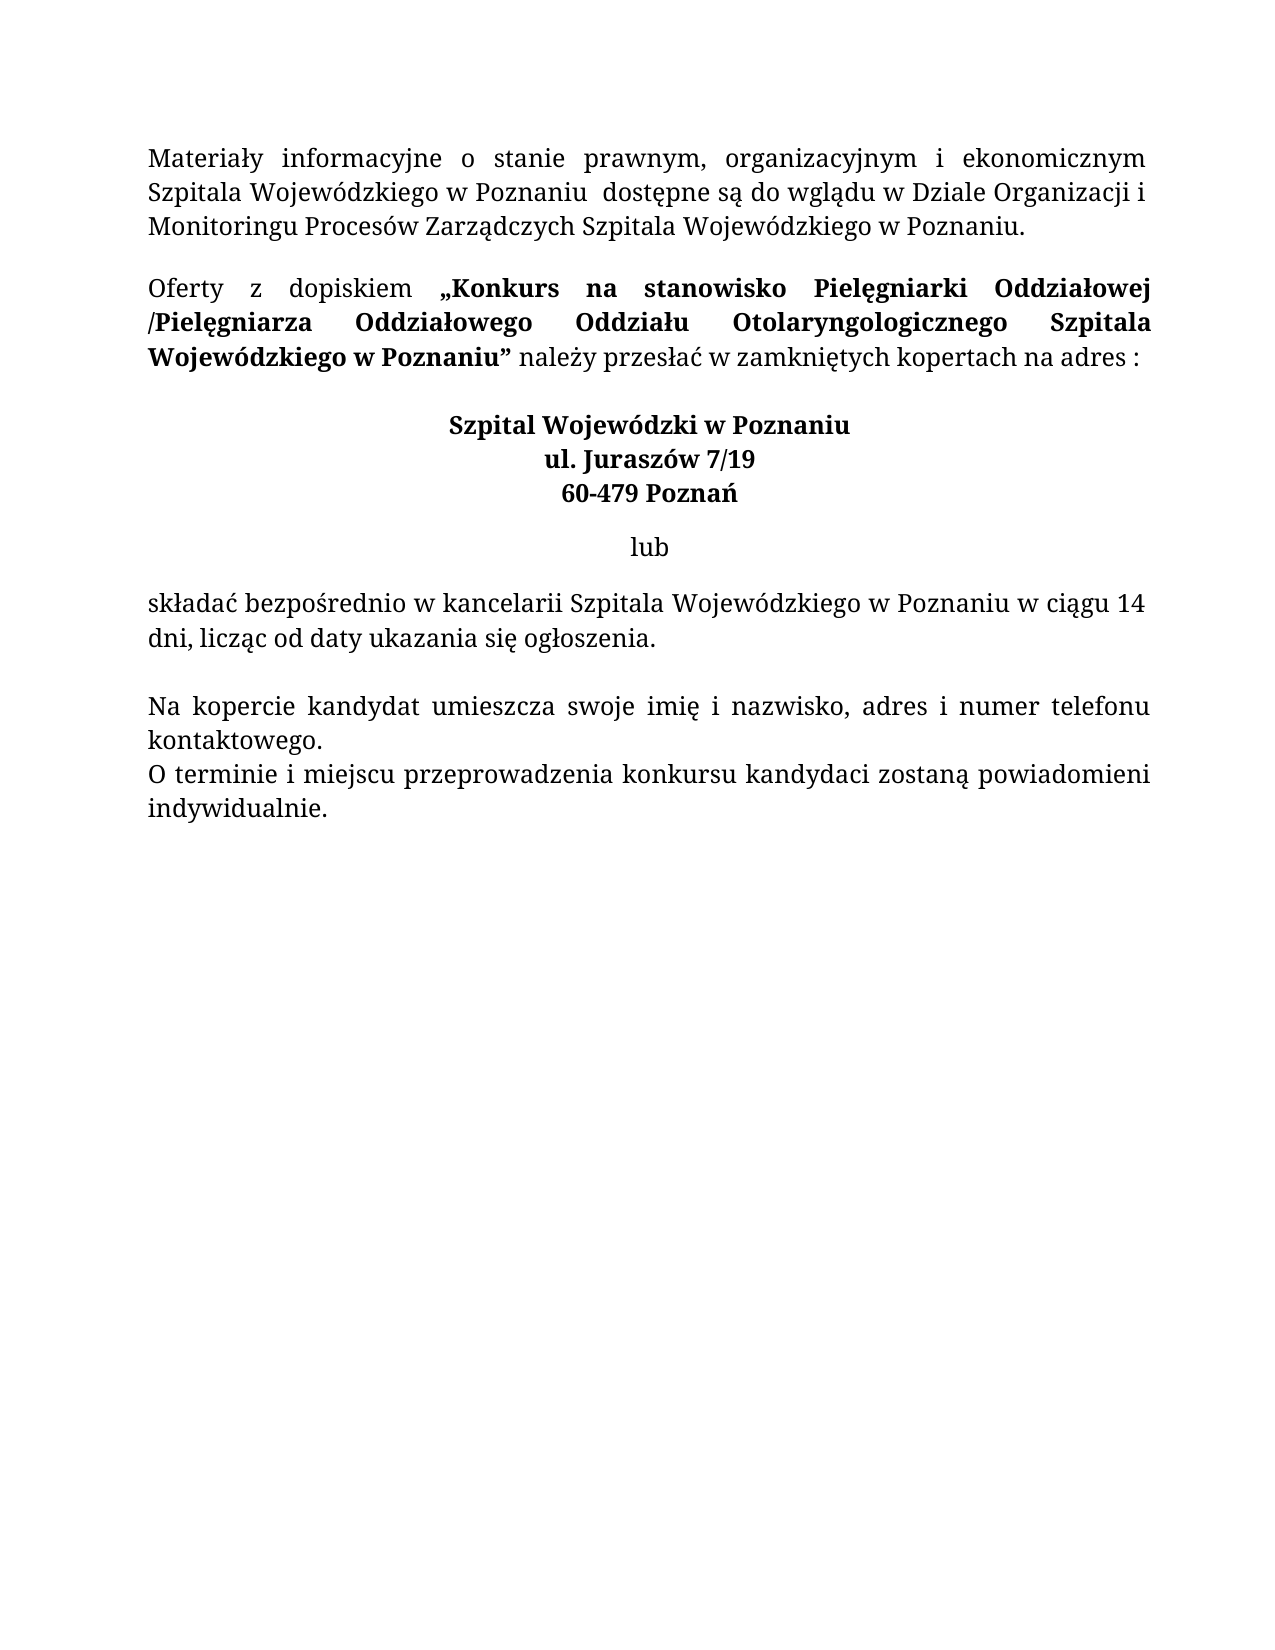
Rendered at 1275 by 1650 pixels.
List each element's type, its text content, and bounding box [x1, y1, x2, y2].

text składać bezpośrednio w kancelarii Szpitala Wojewódzkiego w Poznaniu w ciągu 14 dni, licząc od daty ukazania się ogłoszenia. [148, 586, 1147, 654]
text Oferty z dopiskiem „Konkurs na stanowisko Pielęgniarki Oddziałowej /Pielęgniarza Oddziałowego Oddziału Otolaryngologicznego Szpitala Wojewódzkiego w Poznaniu” należy przesłać w zamkniętych kopertach na adres : [148, 271, 1152, 373]
text Szpital Wojewódzki w Poznaniu [148, 407, 1152, 441]
text ul. Juraszów 7/19 [148, 441, 1152, 475]
text O terminie i miejscu przeprowadzenia konkursu kandydaci zostaną powiadomieni indywidualnie. [148, 756, 1152, 824]
text Na kopercie kandydat umieszcza swoje imię i nazwisko, adres i numer telefonu kontaktowego. [148, 688, 1152, 756]
text Materiały informacyjne o stanie prawnym, organizacyjnym i ekonomicznym Szpitala Wojewódzkiego w Poznaniu dostępne są do wglądu w Dziale Organizacji i Monitoringu Procesów Zarządczych Szpitala Wojewódzkiego w Poznaniu. [148, 140, 1147, 243]
text lub [148, 529, 1152, 563]
text 60-479 Poznań [148, 475, 1152, 509]
